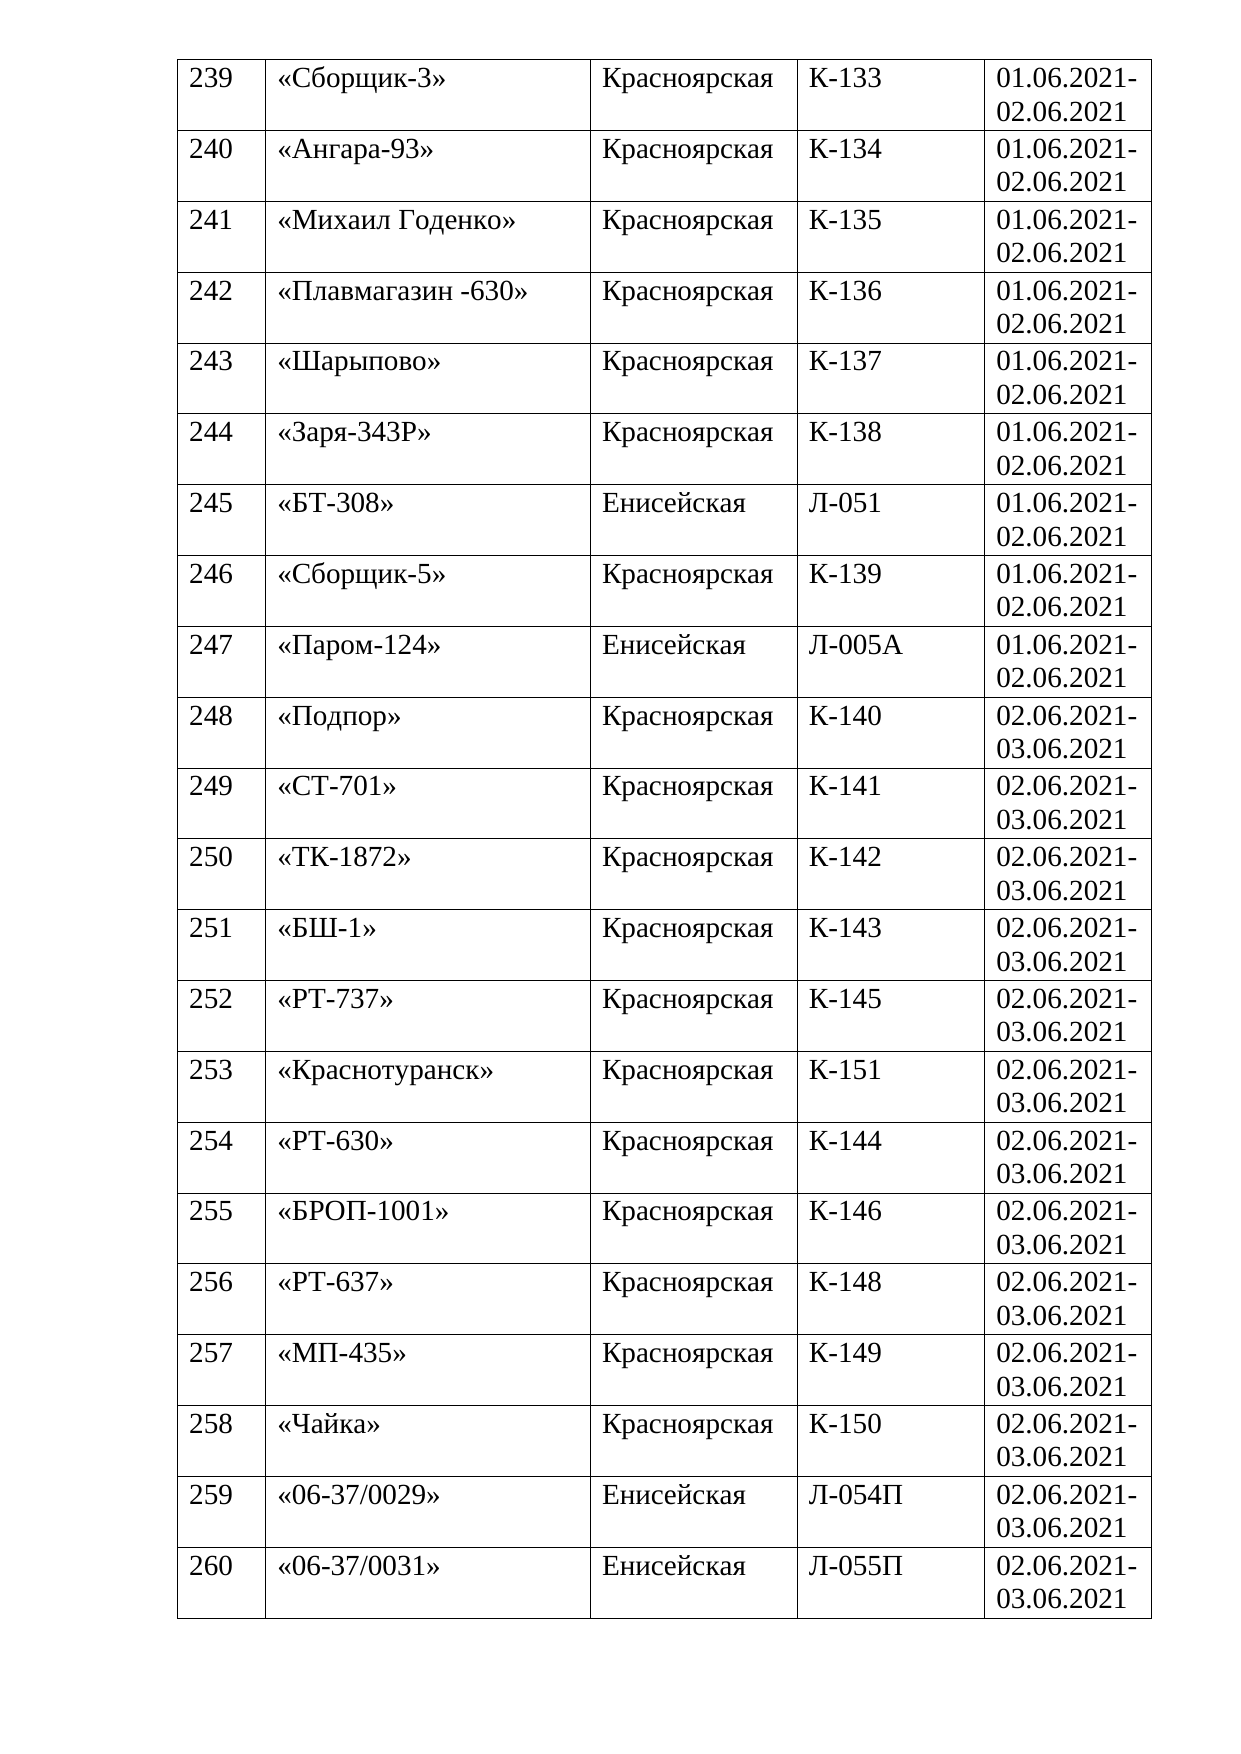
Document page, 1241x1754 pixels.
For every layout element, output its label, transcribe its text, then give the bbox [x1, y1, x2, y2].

table_cell 250 [178, 839, 265, 909]
table_cell Красноярская [591, 556, 797, 626]
table_cell «БРОП-1001» [266, 1194, 590, 1263]
table_cell «СТ-701» [266, 769, 590, 838]
table_cell 254 [178, 1123, 265, 1192]
table_cell 01.06.2021- 02.06.2021 [985, 273, 1151, 342]
table_cell Красноярская [591, 981, 797, 1051]
table_cell «06-37/0031» [266, 1548, 590, 1617]
table_cell Красноярская [591, 698, 797, 767]
table_cell К-146 [798, 1194, 984, 1263]
table_cell К-141 [798, 769, 984, 838]
table_cell К-143 [798, 910, 984, 980]
table_cell 02.06.2021- 03.06.2021 [985, 910, 1151, 980]
table_cell К-134 [798, 131, 984, 201]
table_cell 249 [178, 769, 265, 838]
table_cell Л-005А [798, 627, 984, 697]
table_cell Красноярская [591, 1335, 797, 1405]
table_cell «БШ-1» [266, 910, 590, 980]
table_cell Красноярская [591, 1264, 797, 1334]
table_cell «Паром-124» [266, 627, 590, 697]
table_cell К-138 [798, 414, 984, 484]
table_cell «Ангара-93» [266, 131, 590, 201]
table_cell Енисейская [591, 485, 797, 555]
table_cell 239 [178, 60, 265, 130]
table_cell 01.06.2021- 02.06.2021 [985, 414, 1151, 484]
table_cell К-150 [798, 1406, 984, 1476]
table_cell Л-051 [798, 485, 984, 555]
table_cell Красноярская [591, 1123, 797, 1192]
table_cell 245 [178, 485, 265, 555]
table_cell 01.06.2021- 02.06.2021 [985, 202, 1151, 272]
table_cell 244 [178, 414, 265, 484]
table_cell 02.06.2021- 03.06.2021 [985, 839, 1151, 909]
table_cell 02.06.2021- 03.06.2021 [985, 698, 1151, 767]
table_cell Красноярская [591, 1406, 797, 1476]
table_cell Красноярская [591, 414, 797, 484]
table_cell 02.06.2021- 03.06.2021 [985, 1335, 1151, 1405]
table_cell 243 [178, 344, 265, 413]
table_cell Красноярская [591, 1194, 797, 1263]
table_cell Енисейская [591, 1477, 797, 1547]
table_cell Красноярская [591, 344, 797, 413]
table_cell 247 [178, 627, 265, 697]
table_cell 02.06.2021- 03.06.2021 [985, 1406, 1151, 1476]
table_cell 02.06.2021- 03.06.2021 [985, 981, 1151, 1051]
table_cell 248 [178, 698, 265, 767]
table_cell «РТ-630» [266, 1123, 590, 1192]
table_cell «Михаил Годенко» [266, 202, 590, 272]
table_cell 246 [178, 556, 265, 626]
table_cell 01.06.2021- 02.06.2021 [985, 60, 1151, 130]
table_cell 252 [178, 981, 265, 1051]
table_cell 01.06.2021- 02.06.2021 [985, 131, 1151, 201]
table_cell «МП-435» [266, 1335, 590, 1405]
table_cell К-145 [798, 981, 984, 1051]
table_cell 259 [178, 1477, 265, 1547]
table_cell Енисейская [591, 627, 797, 697]
table_cell «РТ-637» [266, 1264, 590, 1334]
table_cell 02.06.2021- 03.06.2021 [985, 1052, 1151, 1122]
table_cell К-137 [798, 344, 984, 413]
table_cell «Чайка» [266, 1406, 590, 1476]
table_cell Красноярская [591, 273, 797, 342]
table_cell «Подпор» [266, 698, 590, 767]
table_cell 02.06.2021- 03.06.2021 [985, 1477, 1151, 1547]
table_cell «ТК-1872» [266, 839, 590, 909]
table_cell 256 [178, 1264, 265, 1334]
table_cell «РТ-737» [266, 981, 590, 1051]
table_cell 242 [178, 273, 265, 342]
table_cell 257 [178, 1335, 265, 1405]
table_cell «Заря-343Р» [266, 414, 590, 484]
table_cell К-136 [798, 273, 984, 342]
table_cell К-144 [798, 1123, 984, 1192]
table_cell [985, 1548, 1151, 1617]
table_cell К-148 [798, 1264, 984, 1334]
table_cell К-140 [798, 698, 984, 767]
table_cell Красноярская [591, 131, 797, 201]
table_cell К-149 [798, 1335, 984, 1405]
table_cell 01.06.2021- 02.06.2021 [985, 556, 1151, 626]
table_cell 01.06.2021- 02.06.2021 [985, 485, 1151, 555]
table_cell 258 [178, 1406, 265, 1476]
table_cell 241 [178, 202, 265, 272]
table_cell К-135 [798, 202, 984, 272]
table_cell 02.06.2021- 03.06.2021 [985, 1264, 1151, 1334]
table_cell Енисейская [591, 1548, 797, 1617]
table_cell Красноярская [591, 202, 797, 272]
table_cell 251 [178, 910, 265, 980]
table_cell «06-37/0029» [266, 1477, 590, 1547]
table_cell 02.06.2021- 03.06.2021 [985, 1123, 1151, 1192]
table_cell «Сборщик-3» [266, 60, 590, 130]
table_cell «Сборщик-5» [266, 556, 590, 626]
table_cell 240 [178, 131, 265, 201]
table_cell К-133 [798, 60, 984, 130]
table_cell 260 [178, 1548, 265, 1617]
table_cell «Плавмагазин -630» [266, 273, 590, 342]
table_cell «Шарыпово» [266, 344, 590, 413]
table_cell 02.06.2021- 03.06.2021 [985, 769, 1151, 838]
table_cell 255 [178, 1194, 265, 1263]
table_cell К-139 [798, 556, 984, 626]
table_cell К-142 [798, 839, 984, 909]
table_cell Красноярская [591, 769, 797, 838]
table_cell К-151 [798, 1052, 984, 1122]
table_cell «Краснотуранск» [266, 1052, 590, 1122]
table_cell 253 [178, 1052, 265, 1122]
table_cell 01.06.2021- 02.06.2021 [985, 627, 1151, 697]
table_cell 01.06.2021- 02.06.2021 [985, 344, 1151, 413]
table_cell «БТ-308» [266, 485, 590, 555]
table_cell Красноярская [591, 60, 797, 130]
table_cell Л-055П [798, 1548, 984, 1617]
table_cell Красноярская [591, 839, 797, 909]
table_cell Красноярская [591, 910, 797, 980]
table_cell Л-054П [798, 1477, 984, 1547]
table_cell 02.06.2021- 03.06.2021 [985, 1194, 1151, 1263]
table_cell Красноярская [591, 1052, 797, 1122]
